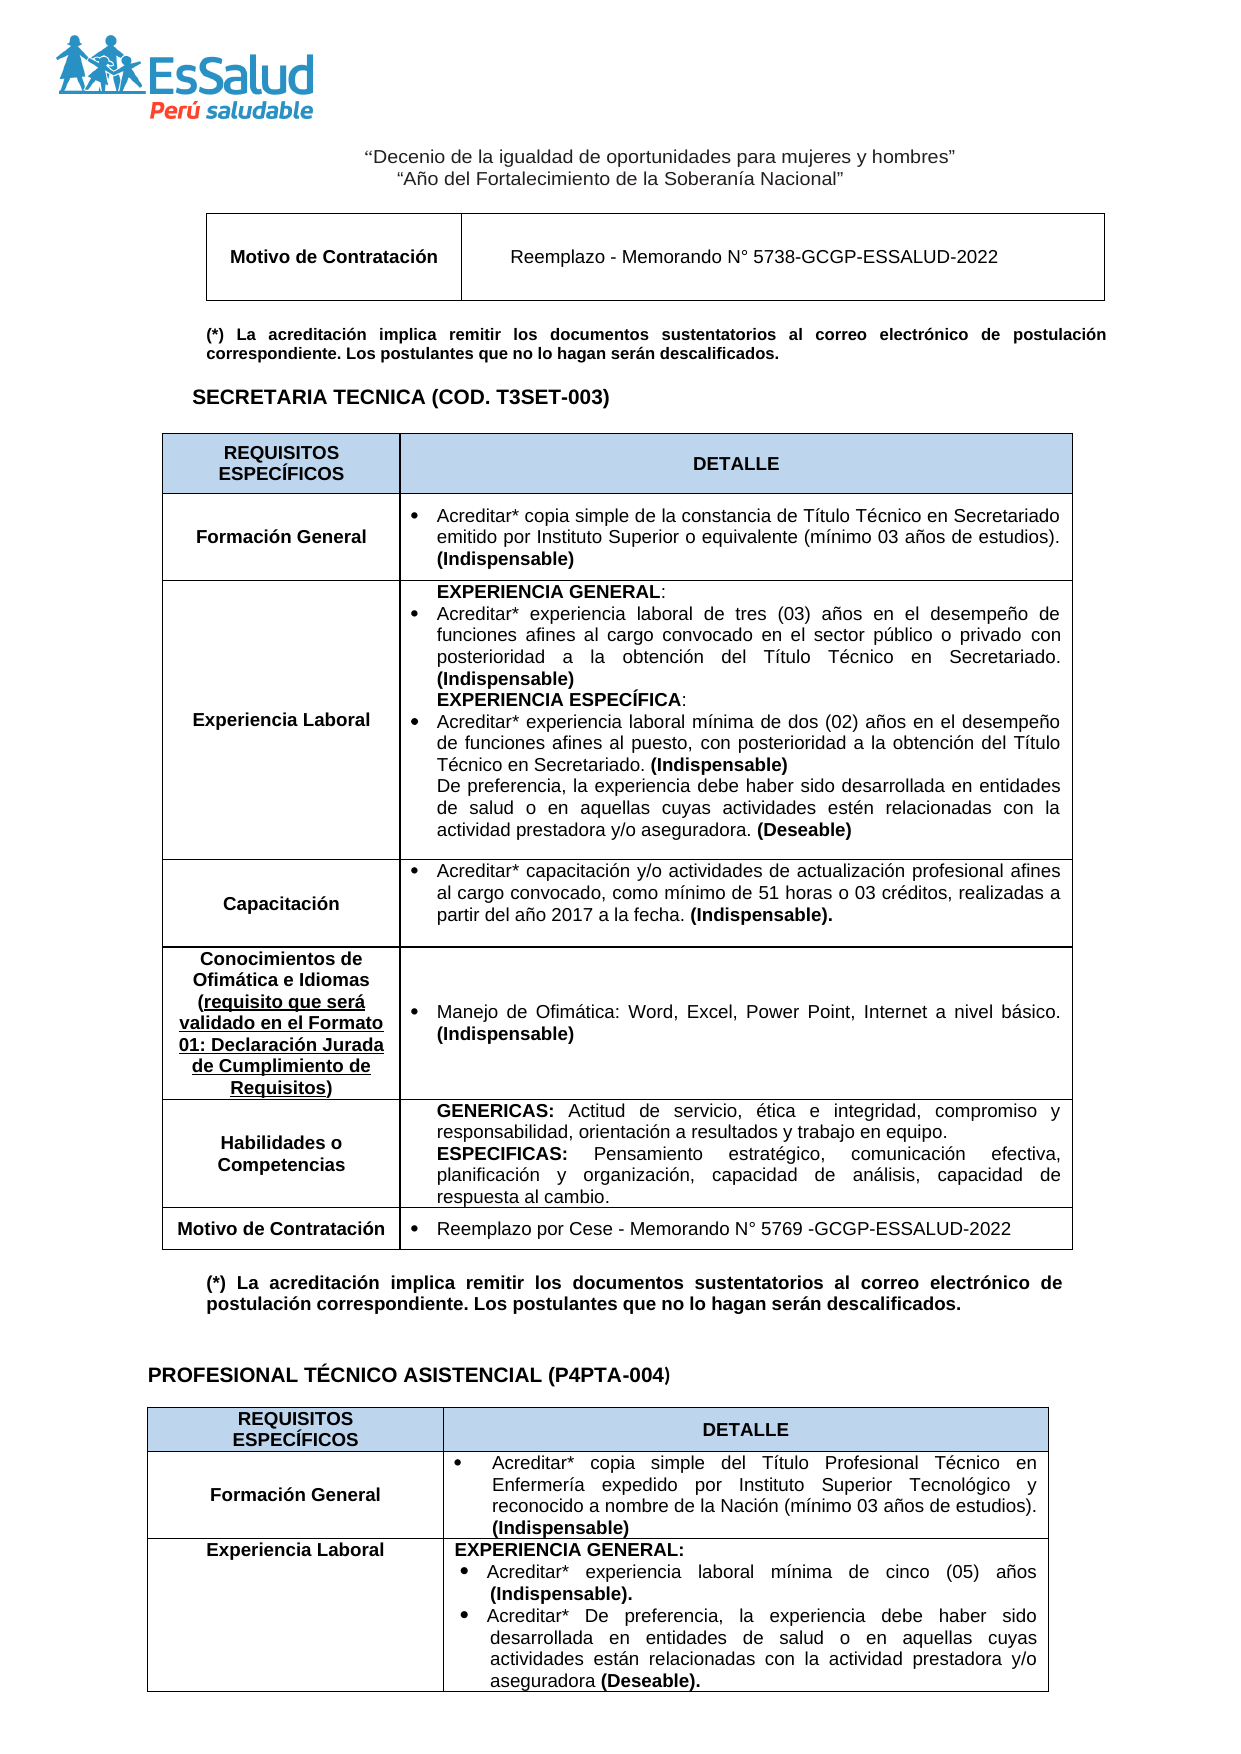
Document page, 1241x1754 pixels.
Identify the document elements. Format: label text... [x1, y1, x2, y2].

table_cell EXPERIENCIA GENERAL: Acreditar* experiencia laboral de tres (03) años en el desempeño de funciones afines al cargo convocado en el sector público o privado con posterioridad a la obtención del Título Técnico en Secretariado. (Indispensable) EXPERIENCIA ESPECÍFICA: Acreditar* experiencia laboral mínima de dos (02) años en el desempeño de funciones afines al puesto, con posterioridad a la obtención del Título Técnico en Secretariado. (Indispensable) De preferencia, la experiencia debe haber sido desarrollada en entidades de salud o en aquellas cuyas actividades estén relacionadas con la actividad prestadora y/o aseguradora. (Deseable) [401, 581, 1072, 859]
table_cell Experiencia Laboral [148, 1539, 443, 1691]
table_header REQUISITOS ESPECÍFICOS [148, 1408, 443, 1451]
table_cell Acreditar* copia simple de la constancia de Título Técnico en Secretariado emitido por Instituto Superior o equivalente (mínimo 03 años de estudios). (Indispensable) [401, 494, 1072, 580]
table_cell Capacitación [163, 860, 399, 946]
text PROFESIONAL TÉCNICO ASISTENCIAL (P4PTA-004) [148, 1363, 1092, 1388]
table_header DETALLE [401, 434, 1072, 493]
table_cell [444, 1539, 1048, 1691]
table_cell Experiencia Laboral [163, 581, 399, 859]
table_cell Motivo de Contratación [163, 1208, 399, 1249]
table_cell Manejo de Ofimática: Word, Excel, Power Point, Internet a nivel básico. (Indispensable) [401, 948, 1072, 1098]
table_cell GENERICAS: Actitud de servicio, ética e integridad, compromiso y responsabilidad, orientación a resultados y trabajo en equipo. ESPECIFICAS: Pensamiento estratégico, comunicación efectiva, planificación y organización, capacidad de análisis, capacidad de respuesta al cambio. [401, 1100, 1072, 1207]
table_cell Acreditar* capacitación y/o actividades de actualización profesional afines al cargo convocado, como mínimo de 51 horas o 03 créditos, realizadas a partir del año 2017 a la fecha. (Indispensable). [401, 860, 1072, 946]
table_cell Habilidades o Competencias [163, 1100, 399, 1207]
table_cell Motivo de Contratación [207, 214, 461, 300]
table_cell Formación General [163, 494, 399, 580]
picture [49, 26, 320, 127]
text (*) La acreditación implica remitir los documentos sustentatorios al correo electrónico de postulación correspondiente. Los postulantes que no lo hagan serán descalificados. [206, 325, 1107, 363]
table_cell Reemplazo por Cese - Memorando N° 5769 -GCGP-ESSALUD-2022 [401, 1208, 1072, 1249]
table_cell Conocimientos de Ofimática e Idiomas (requisito que será validado en el Formato 01: Declaración Jurada de Cumplimiento de Requisitos) [163, 948, 399, 1098]
text SECRETARIA TECNICA (COD. T3SET-003) [192, 385, 1092, 409]
table_cell Acreditar* copia simple del Título Profesional Técnico en Enfermería expedido por Instituto Superior Tecnológico y reconocido a nombre de la Nación (mínimo 03 años de estudios). (Indispensable) [444, 1452, 1048, 1538]
table_cell Formación General [148, 1452, 443, 1538]
table_header DETALLE [444, 1408, 1048, 1451]
table_header REQUISITOS ESPECÍFICOS [163, 434, 399, 493]
text (*) La acreditación implica remitir los documentos sustentatorios al correo electrónico de postulación correspondiente. Los postulantes que no lo hagan serán descalificados. [206, 1271, 1063, 1314]
table_cell Reemplazo - Memorando N° 5738-GCGP-ESSALUD-2022 [462, 214, 1104, 300]
